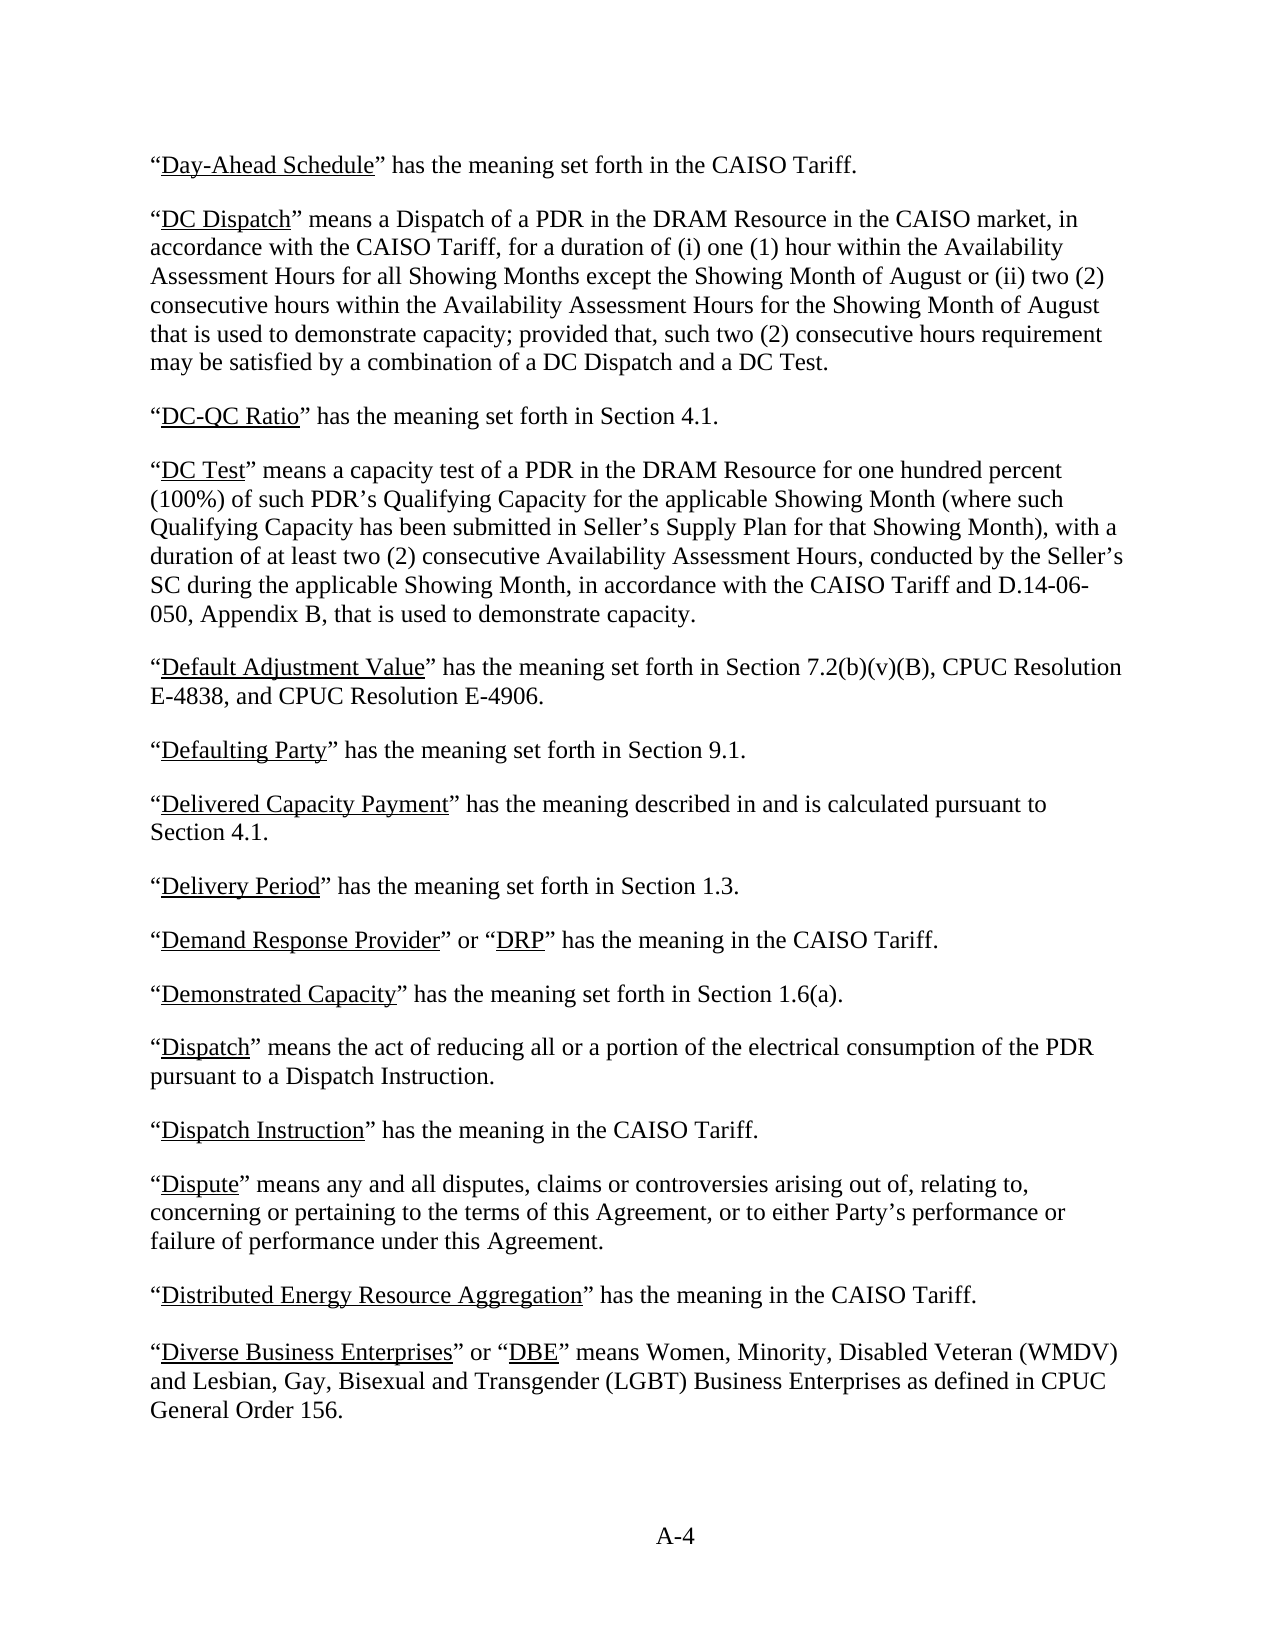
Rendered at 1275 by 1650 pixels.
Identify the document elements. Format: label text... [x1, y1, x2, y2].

subtitle “Demonstrated Capacity” has the meaning set forth in Section 1.6(a). [150, 979, 1125, 1007]
subtitle “Dispute” means any and all disputes, claims or controversies arising out of, relating to, concerning or pertaining to the terms of this Agreement, or to either Party’s performance or failure of performance under this Agreement. [150, 1169, 1125, 1255]
subtitle “Delivered Capacity Payment” has the meaning described in and is calculated pursuant to Section 4.1. [150, 789, 1125, 846]
text “Diverse Business Enterprises” or “DBE” means Women, Minority, Disabled Veteran (WMDV) and Lesbian, Gay, Bisexual and Transgender (LGBT) Business Enterprises as defined in CPUC General Order 156. [150, 1337, 1125, 1424]
subtitle “Dispatch Instruction” has the meaning in the CAISO Tariff. [150, 1115, 1125, 1144]
subtitle “Defaulting Party” has the meaning set forth in Section 9.1. [150, 735, 1125, 764]
subtitle “Delivery Period” has the meaning set forth in Section 1.3. [150, 871, 1125, 900]
subtitle “DC Test” means a capacity test of a PDR in the DRAM Resource for one hundred percent (100%) of such PDR’s Qualifying Capacity for the applicable Showing Month (where such Qualifying Capacity has been submitted in Seller’s Supply Plan for that Showing Month), with a duration of at least two (2) consecutive Availability Assessment Hours, conducted by the Seller’s SC during the applicable Showing Month, in accordance with the CAISO Tariff and D.14-06-050, Appendix B, that is used to demonstrate capacity. [150, 455, 1125, 627]
subtitle “Default Adjustment Value” has the meaning set forth in Section 7.2(b)(v)(B), CPUC Resolution E-4838, and CPUC Resolution E-4906. [150, 652, 1125, 710]
subtitle “DC-QC Ratio” has the meaning set forth in Section 4.1. [150, 401, 1125, 430]
subtitle “Day-Ahead Schedule” has the meaning set forth in the CAISO Tariff. [150, 150, 1125, 179]
text “Distributed Energy Resource Aggregation” has the meaning in the CAISO Tariff. [150, 1280, 1125, 1309]
subtitle “Demand Response Provider” or “DRP” has the meaning in the CAISO Tariff. [150, 925, 1125, 954]
subtitle “Dispatch” means the act of reducing all or a portion of the electrical consumption of the PDR pursuant to a Dispatch Instruction. [150, 1032, 1125, 1090]
subtitle “DC Dispatch” means a Dispatch of a PDR in the DRAM Resource in the CAISO market, in accordance with the CAISO Tariff, for a duration of (i) one (1) hour within the Availability Assessment Hours for all Showing Months except the Showing Month of August or (ii) two (2) consecutive hours within the Availability Assessment Hours for the Showing Month of August that is used to demonstrate capacity; provided that, such two (2) consecutive hours requirement may be satisfied by a combination of a DC Dispatch and a DC Test. [150, 204, 1125, 376]
